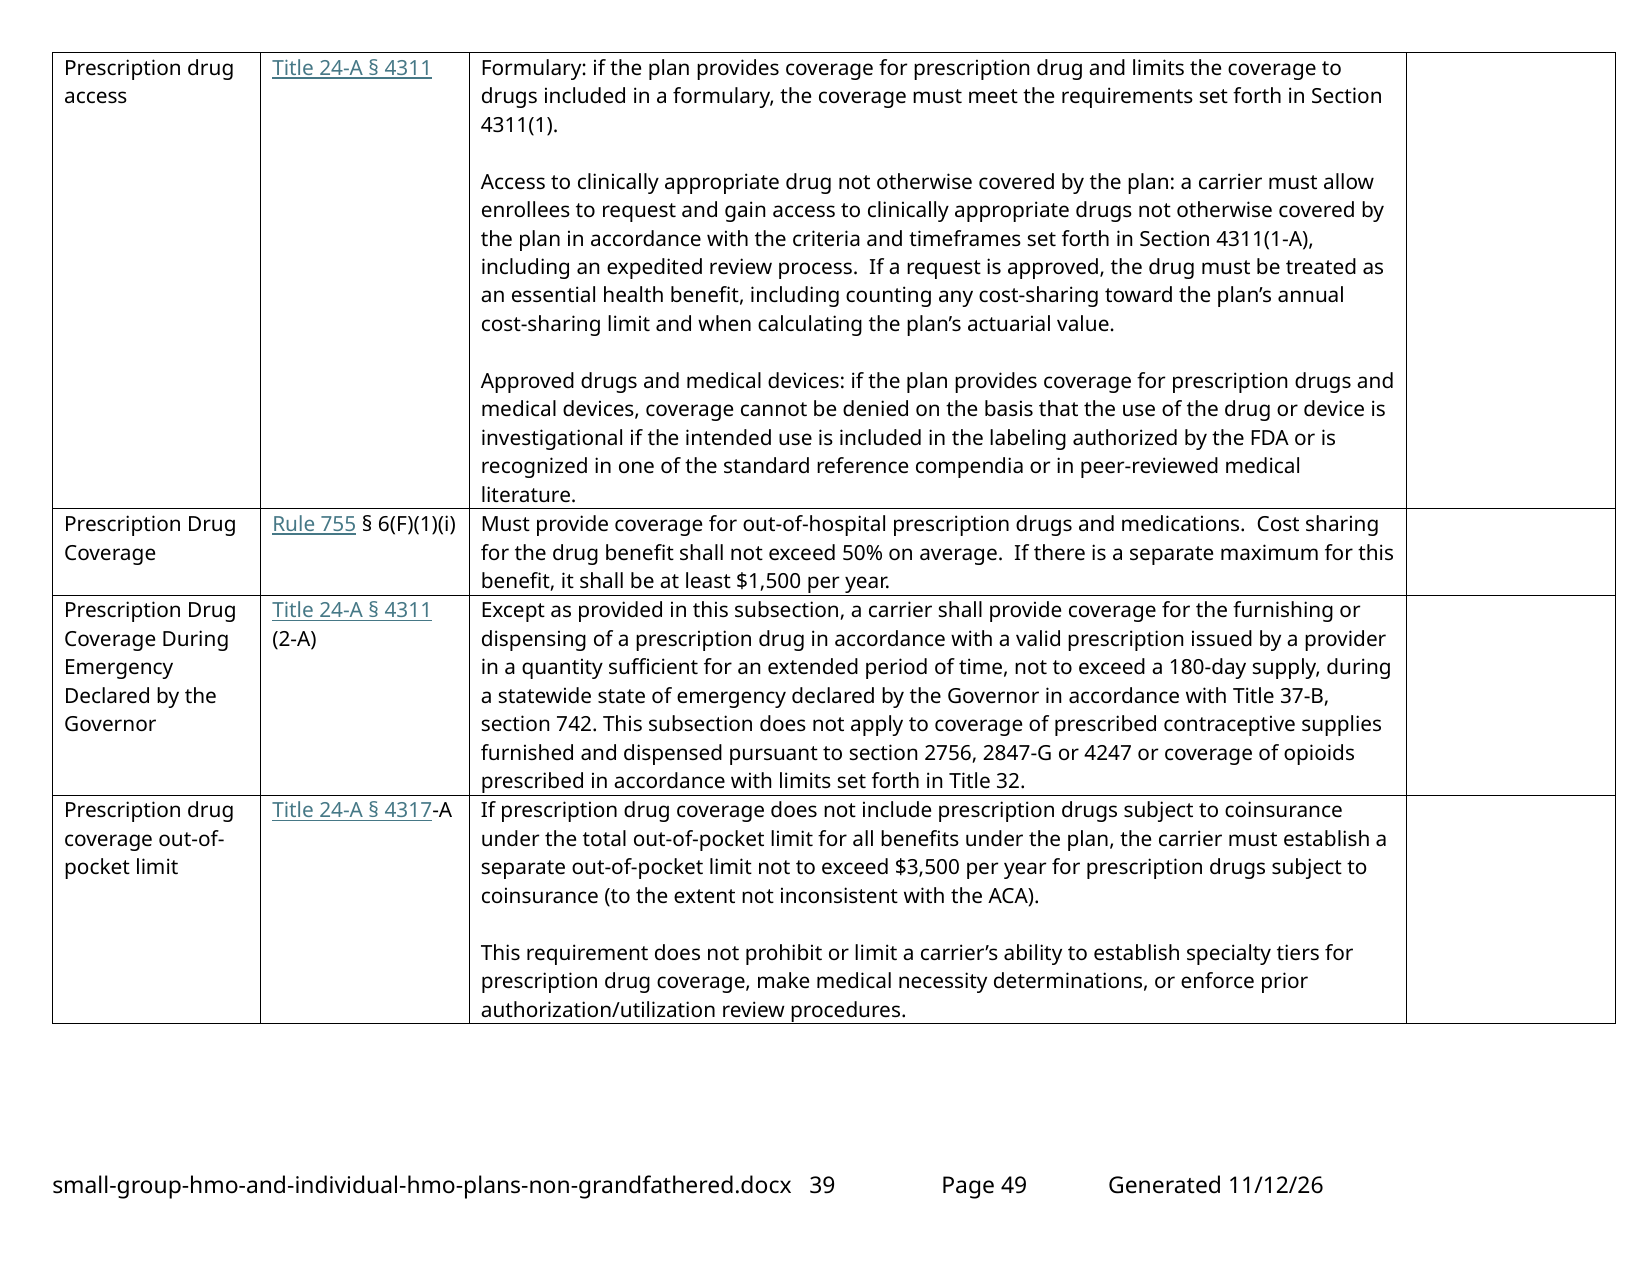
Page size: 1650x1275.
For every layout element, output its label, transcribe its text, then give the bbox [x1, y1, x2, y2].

table_cell Title 24-A § 4317-A [261, 796, 469, 1023]
table_cell Formulary: if the plan provides coverage for prescription drug and limits the coverage to drugs included in a formulary, the coverage must meet the requirements set forth in Section 4311(1). Access to clinically appropriate drug not otherwise covered by the plan: a carrier must allow enrollees to request and gain access to clinically appropriate drugs not otherwise covered by the plan in accordance with the criteria and timeframes set forth in Section 4311(1-A), including an expedited review process. If a request is approved, the drug must be treated as an essential health benefit, including counting any cost-sharing toward the plan’s annual cost-sharing limit and when calculating the plan’s actuarial value. Approved drugs and medical devices: if the plan provides coverage for prescription drugs and medical devices, coverage cannot be denied on the basis that the use of the drug or device is investigational if the intended use is included in the labeling authorized by the FDA or is recognized in one of the standard reference compendia or in peer-reviewed medical literature. [470, 53, 1406, 508]
table_cell [1407, 53, 1615, 508]
table_cell Must provide coverage for out-of-hospital prescription drugs and medications. Cost sharing for the drug benefit shall not exceed 50% on average. If there is a separate maximum for this benefit, it shall be at least $1,500 per year. [470, 509, 1406, 594]
table_cell [1407, 796, 1615, 1023]
table_cell Rule 755 § 6(F)(1)(i) [261, 509, 469, 594]
table_cell Prescription drug access [53, 53, 260, 508]
table_cell [1407, 596, 1615, 794]
table_cell Title 24-A § 4311 [261, 53, 469, 508]
table_cell Prescription Drug Coverage During Emergency Declared by the Governor [53, 596, 260, 794]
table_cell If prescription drug coverage does not include prescription drugs subject to coinsurance under the total out-of-pocket limit for all benefits under the plan, the carrier must establish a separate out-of-pocket limit not to exceed $3,500 per year for prescription drugs subject to coinsurance (to the extent not inconsistent with the ACA). This requirement does not prohibit or limit a carrier’s ability to establish specialty tiers for prescription drug coverage, make medical necessity determinations, or enforce prior authorization/utilization review procedures. [470, 796, 1406, 1023]
table_cell Prescription Drug Coverage [53, 509, 260, 594]
table_cell Prescription drug coverage out-of-pocket limit [53, 796, 260, 1023]
table_cell Except as provided in this subsection, a carrier shall provide coverage for the furnishing or dispensing of a prescription drug in accordance with a valid prescription issued by a provider in a quantity sufficient for an extended period of time, not to exceed a 180-day supply, during a statewide state of emergency declared by the Governor in accordance with Title 37-B, section 742. This subsection does not apply to coverage of prescribed contraceptive supplies furnished and dispensed pursuant to section 2756, 2847-G or 4247 or coverage of opioids prescribed in accordance with limits set forth in Title 32. [470, 596, 1406, 794]
table_cell [1407, 509, 1615, 594]
table_cell Title 24-A § 4311 (2-A) [261, 596, 469, 794]
